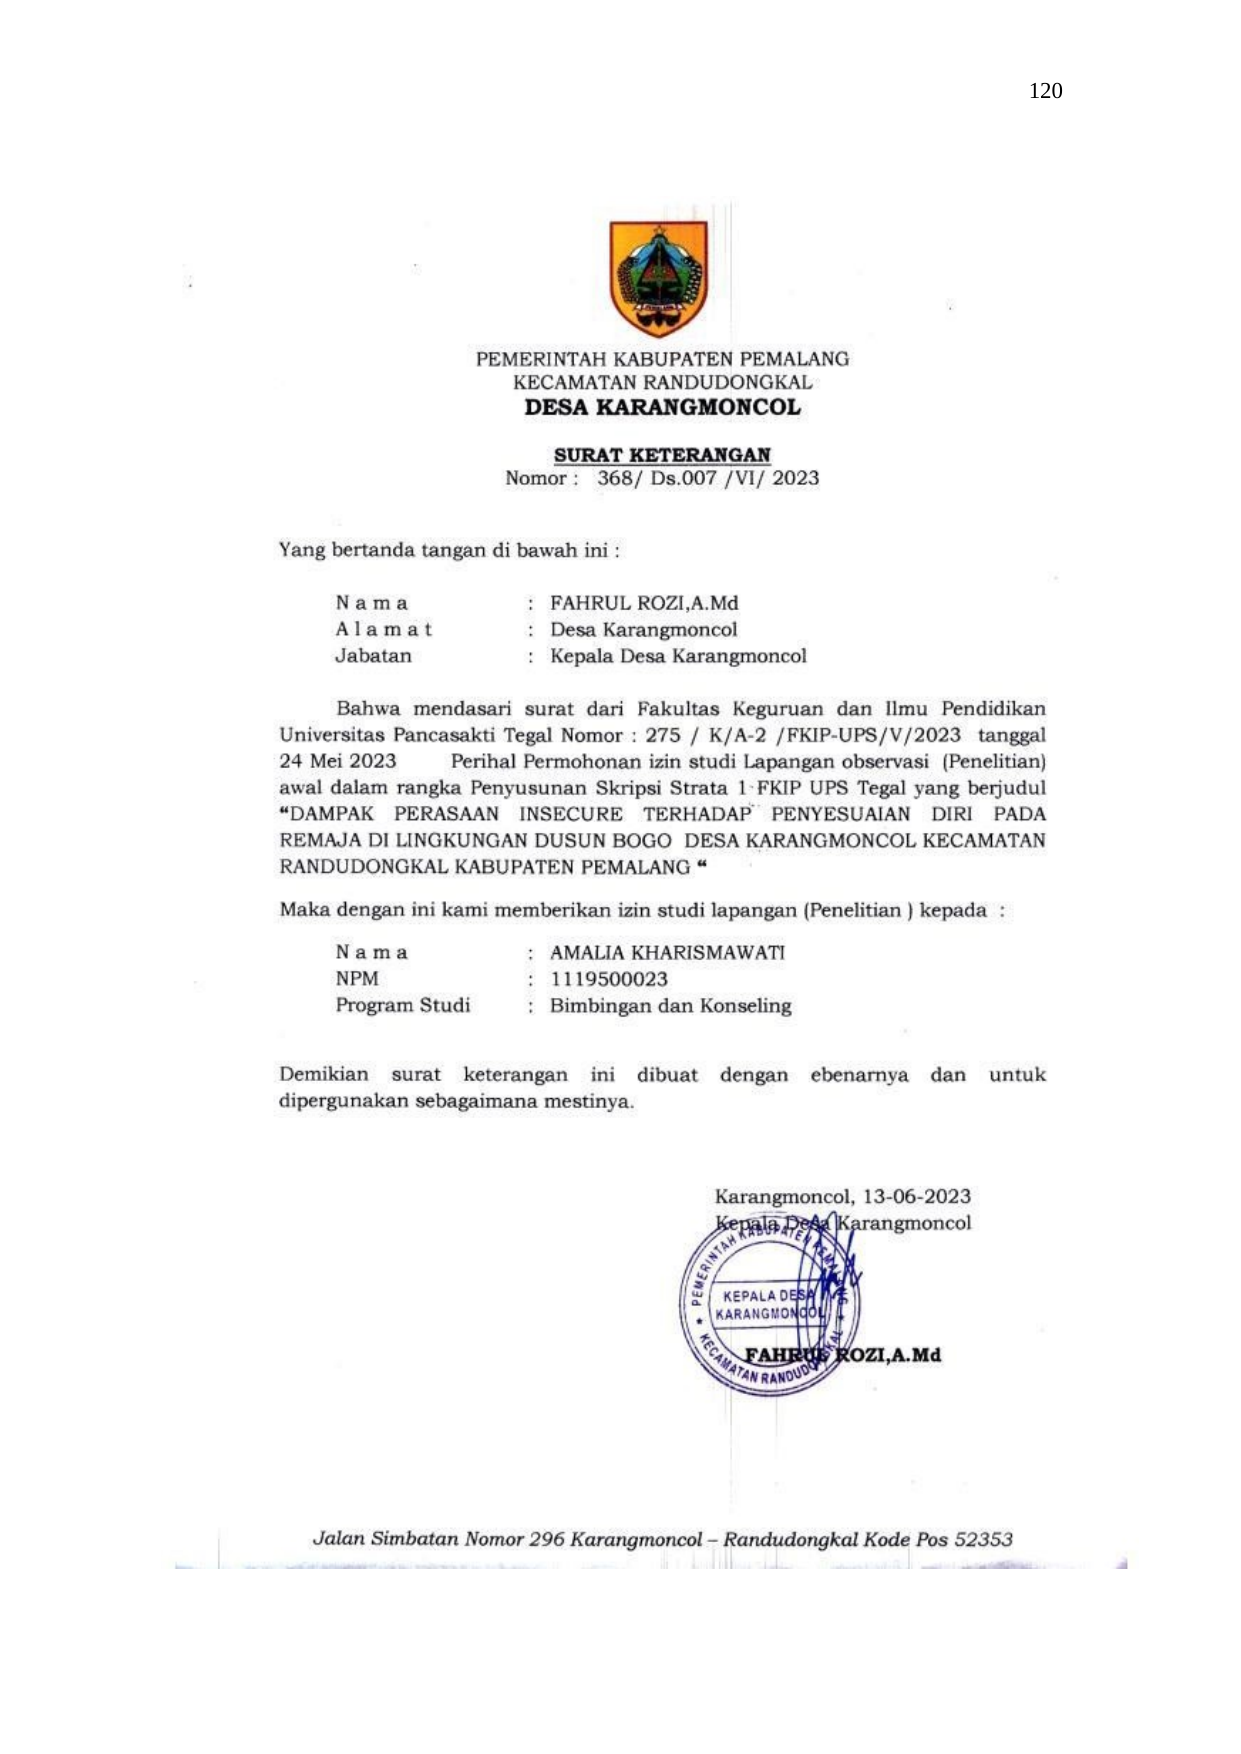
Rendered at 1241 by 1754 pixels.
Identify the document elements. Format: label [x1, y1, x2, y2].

picture [160, 196, 1139, 1569]
